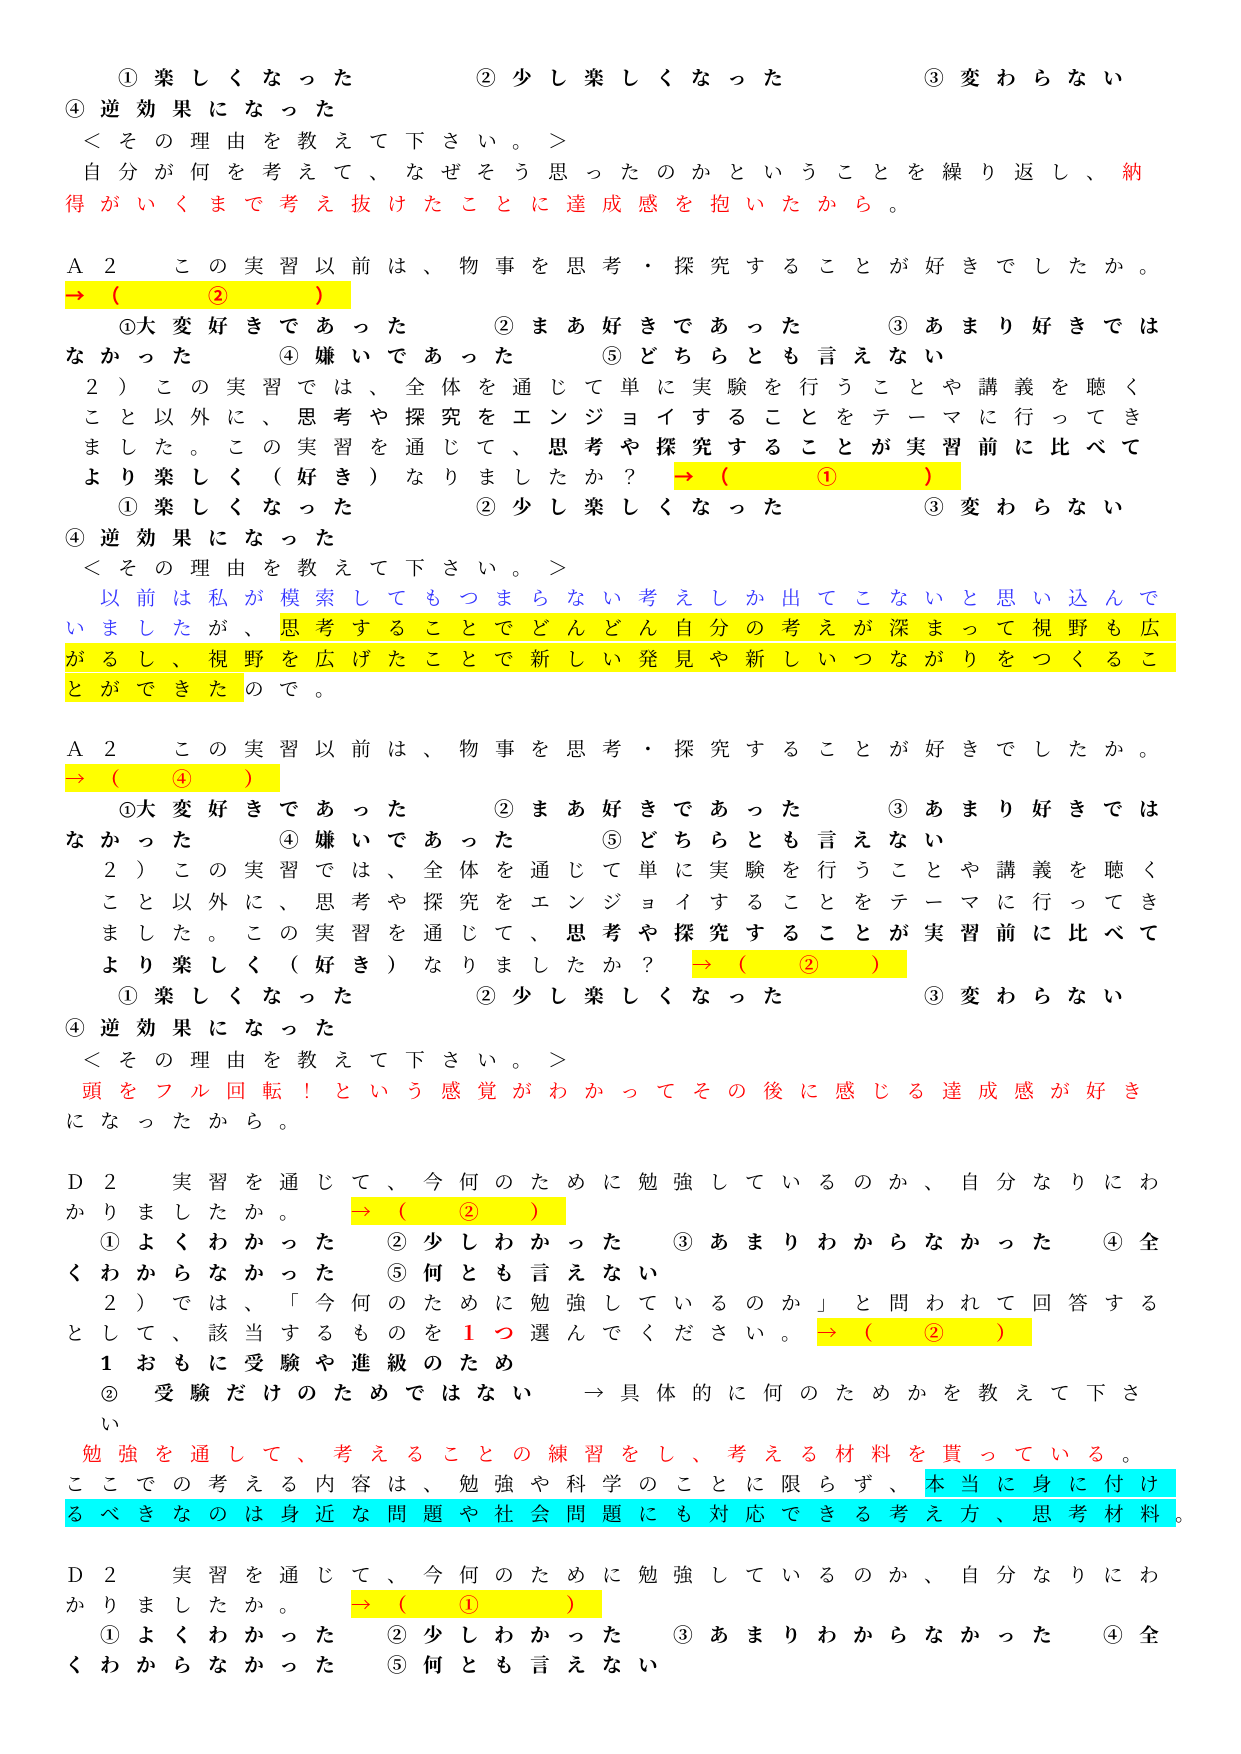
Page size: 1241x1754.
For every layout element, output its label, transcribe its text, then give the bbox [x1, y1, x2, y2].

text ①よくわかった ②少しわかった ③あまりわからなかった ④全くわからなかった ⑤何とも言えない [65, 1226, 1176, 1287]
text ２）では、「今何のために勉強しているのか」と問われて回答するとして、該当するものを１つ選んでください。→（ ② ） [65, 1287, 1176, 1347]
text ①楽しくなった ②少し楽しくなった ③変わらない ④逆効果になった [65, 61, 1176, 123]
text ＜その理由を教えて下さい。＞ [65, 124, 1176, 155]
text ＜その理由を教えて下さい。＞ [65, 552, 1176, 582]
text 以前は私が模索してもつまらない考えしか出てこないと思い込んでいましたが、思考することでどんどん自分の考えが深まって視野も広がるし、視野を広げたことで新しい発見や新しいつながりをつくることができたので。 [65, 582, 1176, 643]
text ２）この実習では、全体を通じて単に実験を行うことや講義を聴くこと以外に、思考や探究をエンジョイすることをテーマに行ってきました。この実習を通じて、思考や探究することが実習前に比べてより楽しく（好き）なりましたか？ →（ ① ） [83, 370, 1176, 491]
text Ｄ２ 実習を通じて、今何のために勉強しているのか、自分なりにわかりましたか。 →（ ② ） [65, 1166, 1176, 1226]
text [65, 310, 1176, 370]
list おもに受験や進級のため [83, 1347, 1176, 1377]
text 頭をフル回転！という感覚がわかってその後に感じる達成感が好きになったから。 [65, 1075, 1176, 1136]
text 以前は私が模索してもつまらない考えしか出てこないと思い込んでいましたが、思考することでどんどん自分の考えが深まって視野も広がるし、視野を広げたことで新しい発見や新しいつながりをつくることができたので。 [65, 672, 1176, 703]
text 自分が何を考えて、なぜそう思ったのかということを繰り返し、納得がいくまで考え抜けたことに達成感を抱いたから。 [65, 156, 1176, 218]
text ② 受験だけのためではない →具体的に何のためかを教えて下さい [83, 1377, 1176, 1438]
text ２）この実習では、全体を通じて単に実験を行うことや講義を聴くこと以外に、思考や探究をエンジョイすることをテーマに行ってきました。この実習を通じて、思考や探究することが実習前に比べてより楽しく（好き）なりましたか？ →（ ② ） [83, 854, 1176, 979]
text Ａ２ この実習以前は、物事を思考・探究することが好きでしたか。 →（ ④ ） [65, 733, 1176, 793]
text ①大変好きであった ②まあ好きであった ③あまり好きではなかった ④嫌いであった ⑤どちらとも言えない [65, 793, 1176, 854]
text Ｄ２ 実習を通じて、今何のために勉強しているのか、自分なりにわかりましたか。 →（ ① ） [65, 1558, 1176, 1619]
text ①楽しくなった ②少し楽しくなった ③変わらない ④逆効果になった [65, 491, 1176, 552]
text ＜その理由を教えて下さい。＞ [65, 1043, 1176, 1074]
text 勉強を通して、考えることの練習をし、考える材料を貰っている。ここでの考える内容は、勉強や科学のことに限らず、本当に身に付けるべきなのは身近な問題や社会問題にも対応できる考え方、思考材料。 [65, 1438, 1176, 1499]
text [65, 1619, 1176, 1679]
text Ａ２ この実習以前は、物事を思考・探究することが好きでしたか。 →（ ② ） [65, 249, 1176, 310]
text ①楽しくなった ②少し楽しくなった ③変わらない ④逆効果になった [65, 980, 1176, 1042]
